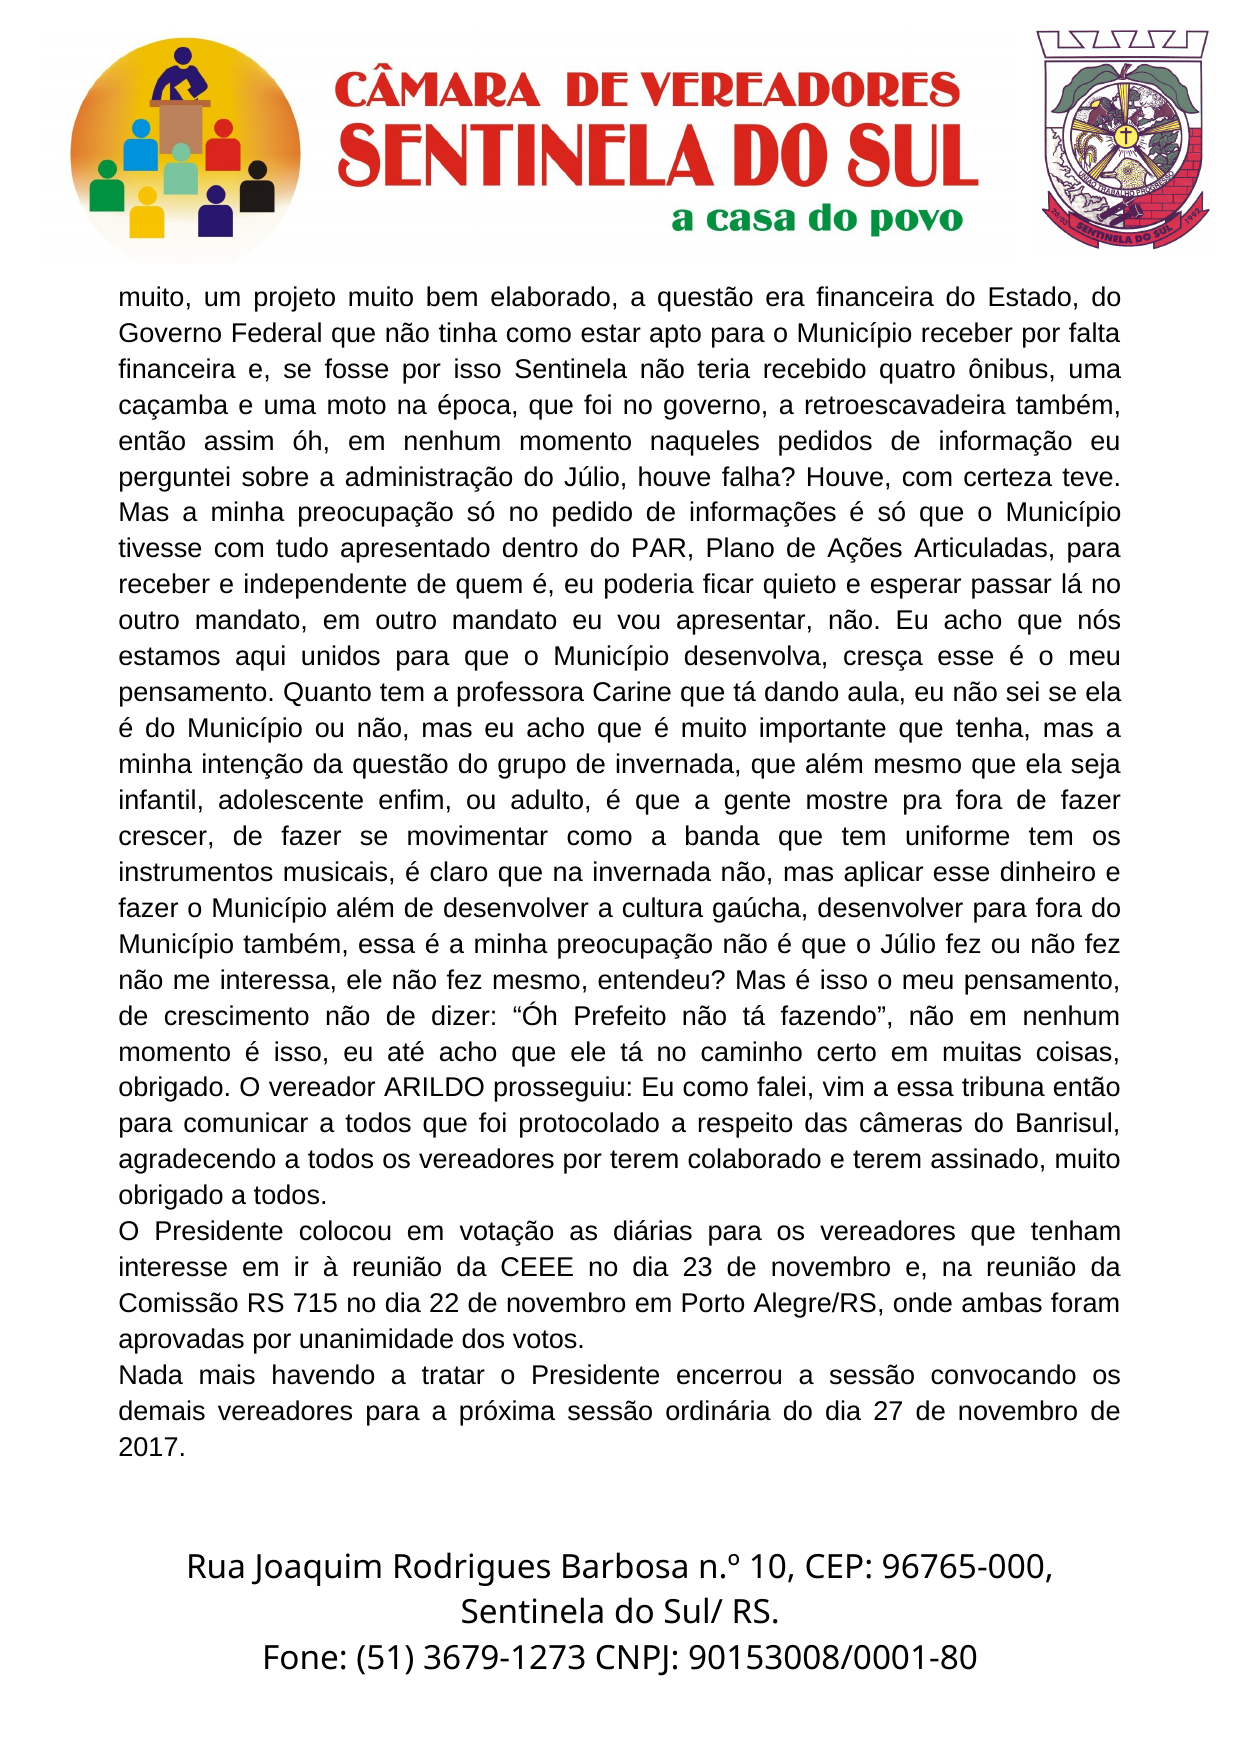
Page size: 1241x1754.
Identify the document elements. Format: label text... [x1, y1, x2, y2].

picture [40, 27, 1014, 264]
text Nada mais havendo a tratar o Presidente encerrou a sessão convocando os demais vereadores para a próxima sessão ordinária do dia 27 de novembro de 2017. [118, 1359, 1122, 1462]
picture [1033, 27, 1216, 253]
text O Presidente colocou em votação as diárias para os vereadores que tenham interesse em ir à reunião da CEEE no dia 23 de novembro e, na reunião da Comissão RS 715 no dia 22 de novembro em Porto Alegre/RS, onde ambas foram aprovadas por unanimidade dos votos. [118, 1215, 1122, 1354]
